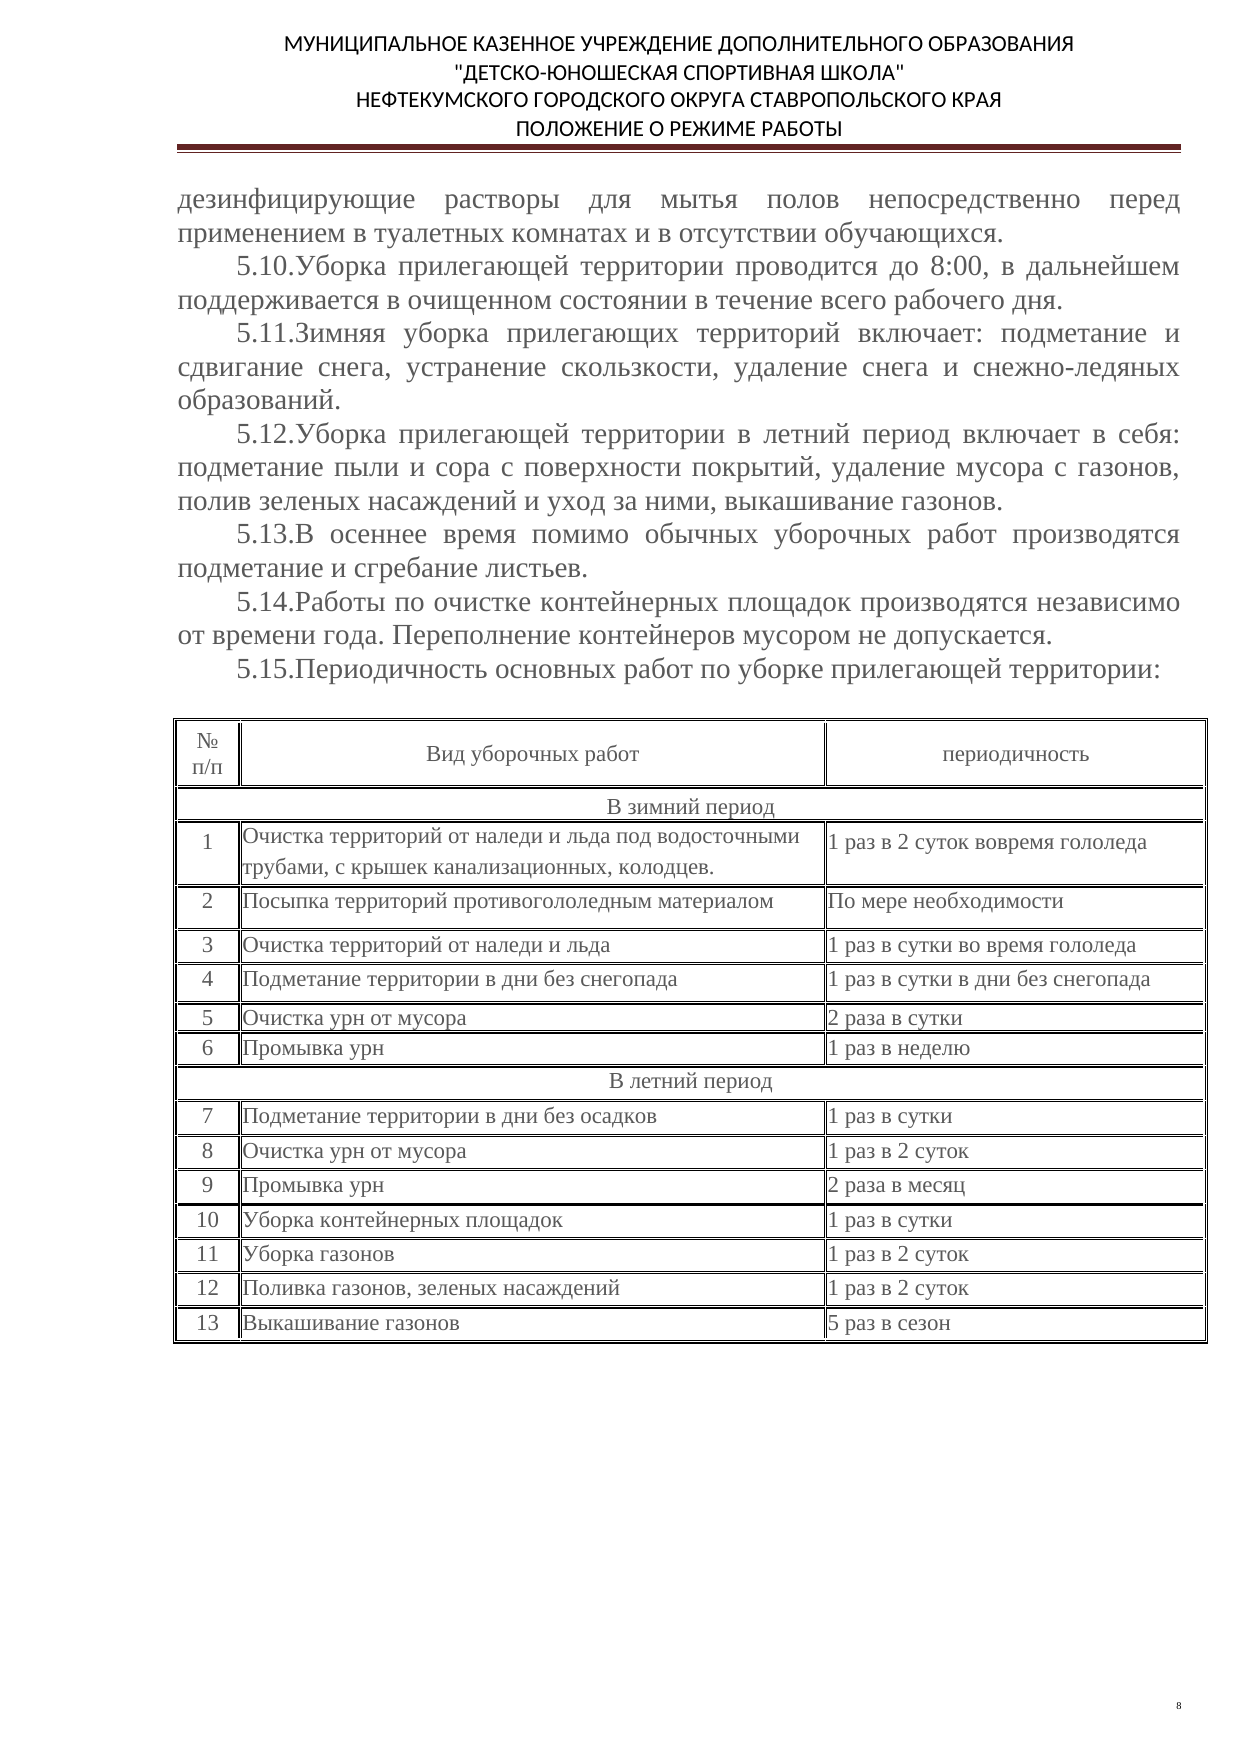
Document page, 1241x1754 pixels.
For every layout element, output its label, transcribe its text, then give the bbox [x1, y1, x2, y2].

table_cell 1 раз в сутки в дни без снегопада [827, 962, 1205, 1001]
table_cell Очистка территорий от наледи и льда [242, 931, 824, 962]
table_cell 2 раза в месяц [827, 1168, 1205, 1202]
table_cell Поливка газонов, зеленых насаждений [242, 1274, 824, 1305]
table_cell 13 [175, 1305, 240, 1340]
table_cell Выкашивание газонов [240, 1308, 825, 1340]
table_cell Очистка урн от мусора [242, 1005, 824, 1030]
text 5.13.В осеннее время помимо обычных уборочных работ производятся подметание и сгребание листьев. [177, 517, 1181, 584]
table_cell 5 [177, 1001, 239, 1030]
text 5.10.Уборка прилегающей территории проводится до 8:00, в дальнейшем поддерживается в очищенном состоянии в течение всего рабочего дня. [177, 248, 1181, 315]
table_cell Промывка урн [242, 1171, 824, 1202]
table_cell Уборка контейнерных площадок [242, 1206, 824, 1237]
table_cell 1 раз в 2 суток вовремя гололеда [825, 819, 1206, 884]
text 5.14.Работы по очистке контейнерных площадок производятся независимо от времени года. Переполнение контейнеров мусором не допускается. [177, 584, 1181, 651]
table_cell Уборка газонов [242, 1240, 824, 1271]
table_cell Промывка урн [242, 1034, 824, 1064]
table_cell 7 [177, 1099, 239, 1134]
table_header Вид уборочных работ [240, 721, 825, 785]
table_cell 1 раз в 2 суток [827, 1134, 1205, 1168]
table_cell 1 раз в неделю [825, 1030, 1206, 1064]
table_cell 4 [177, 962, 239, 1001]
table_cell 5 раз в сезон [825, 1305, 1206, 1340]
table_cell В зимний период [175, 785, 1206, 819]
table_cell Посыпка территорий противогололедным материалом [242, 888, 824, 928]
table_cell 1 [175, 819, 240, 884]
table_cell 6 [175, 1030, 240, 1064]
table_cell 3 [177, 928, 239, 962]
table_cell 1 раз в сутки [827, 1203, 1206, 1237]
table_cell 1 раз в сутки во время гололеда [827, 928, 1205, 962]
table_header периодичность [825, 719, 1205, 785]
table_cell 1 раз в 2 суток [827, 1271, 1205, 1305]
table_cell Очистка урн от мусора [242, 1137, 824, 1168]
table_cell 12 [177, 1271, 239, 1305]
table_cell Очистка территорий от наледи и льда под водосточными трубами, с крышек канализационных, колодцев. [242, 823, 824, 884]
table_cell Подметание территории в дни без осадков [242, 1102, 824, 1134]
table_cell В летний период [175, 1064, 1206, 1099]
table_cell 2 [175, 884, 240, 928]
text 5.12.Уборка прилегающей территории в летний период включает в себя: подметание пыли и сора с поверхности покрытий, удаление мусора с газонов, полив зеленых насаждений и уход за ними, выкашивание газонов. [177, 416, 1181, 517]
table_cell 10 [175, 1203, 238, 1237]
text 5.11.Зимняя уборка прилегающих территорий включает: подметание и сдвигание снега, устранение скользкости, удаление снега и снежно-ледяных образований. [177, 315, 1181, 416]
table_cell 1 раз в сутки [827, 1099, 1205, 1134]
table_cell 11 [177, 1237, 239, 1271]
table_header № п/п [177, 721, 240, 785]
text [177, 181, 1181, 248]
table_cell 9 [177, 1168, 239, 1202]
table_cell Подметание территории в дни без снегопада [242, 965, 824, 1001]
table_cell 8 [177, 1134, 239, 1168]
table_cell 2 раза в сутки [827, 1001, 1205, 1030]
table_cell 1 раз в 2 суток [827, 1237, 1205, 1271]
table_cell По мере необходимости [825, 884, 1206, 928]
text 5.15.Периодичность основных работ по уборке прилегающей территории: [177, 651, 1181, 684]
